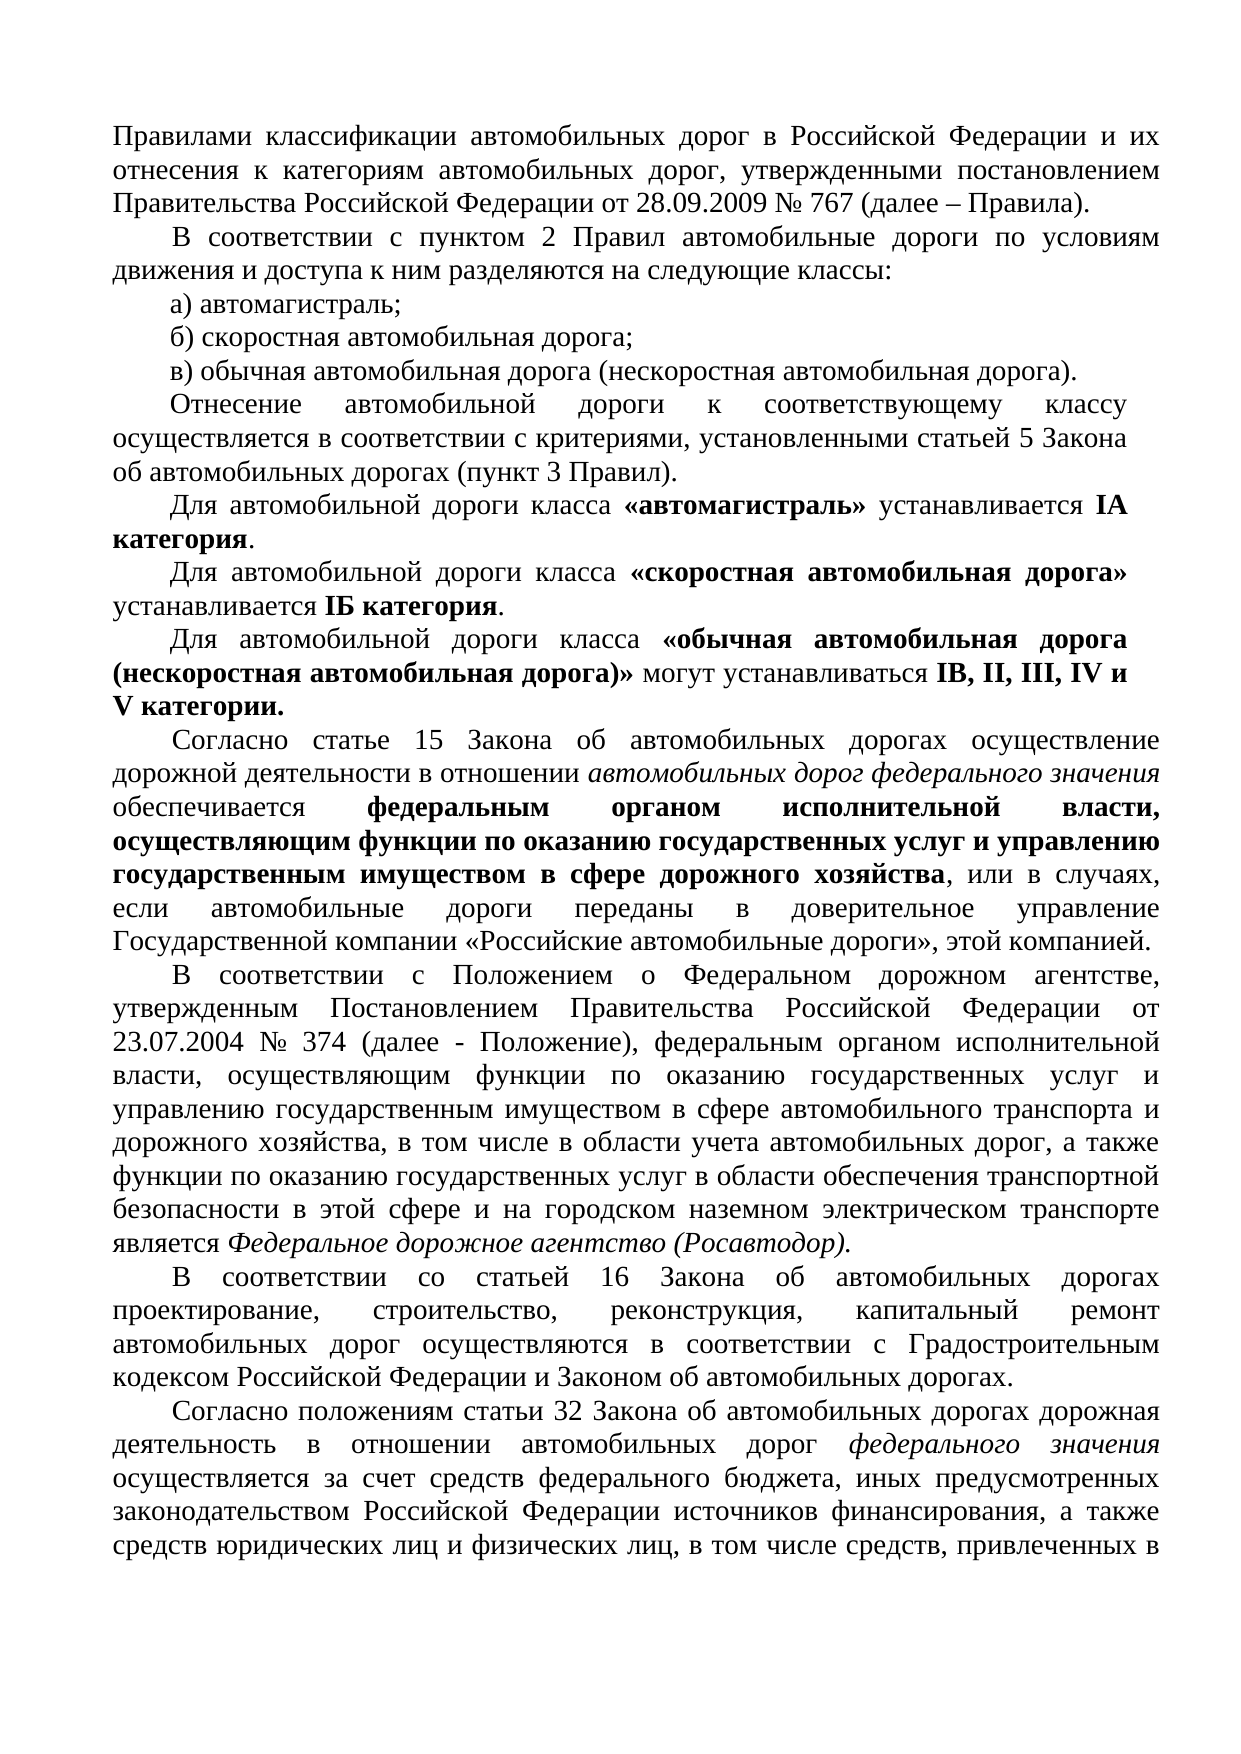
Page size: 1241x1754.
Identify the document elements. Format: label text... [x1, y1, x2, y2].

text Согласно статье 15 Закона об автомобильных дорогах осуществление дорожной деятельности в отношении автомобильных дорог федерального значения обеспечивается федеральным органом исполнительной власти, осуществляющим функции по оказанию государственных услуг и управлению государственным имуществом в сфере дорожного хозяйства, или в случаях, если автомобильные дороги переданы в доверительное управление Государственной компании «Российские автомобильные дороги», этой компанией. [112, 722, 1161, 957]
text В соответствии с Положением о Федеральном дорожном агентстве, утвержденным Постановлением Правительства Российской Федерации от 23.07.2004 № 374 (далее - Положение), федеральным органом исполнительной власти, осуществляющим функции по оказанию государственных услуг и управлению государственным имуществом в сфере автомобильного транспорта и дорожного хозяйства, в том числе в области учета автомобильных дорог, а также функции по оказанию государственных услуг в области обеспечения транспортной безопасности в этой сфере и на городском наземном электрическом транспорте является Федеральное дорожное агентство (Росавтодор). [112, 957, 1161, 1259]
text а) автомагистраль; [112, 286, 1128, 319]
text б) скоростная автомобильная дорога; [112, 319, 1128, 353]
text Для автомобильной дороги класса «автомагистраль» устанавливается IА категория. [112, 487, 1128, 554]
text Для автомобильной дороги класса «обычная автомобильная дорога (нескоростная автомобильная дорога)» могут устанавливаться IВ, II, III, IV и V категории. [112, 621, 1128, 722]
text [112, 1393, 1161, 1561]
text В соответствии с пунктом 2 Правил автомобильные дороги по условиям движения и доступа к ним разделяются на следующие классы: [112, 219, 1161, 286]
text Отнесение автомобильной дороги к соответствующему классу осуществляется в соответствии с критериями, установленными статьей 5 Закона об автомобильных дорогах (пункт 3 Правил). [112, 387, 1128, 487]
text В соответствии со статьей 16 Закона об автомобильных дорогах проектирование, строительство, реконструкция, капитальный ремонт автомобильных дорог осуществляются в соответствии с Градостроительным кодексом Российской Федерации и Законом об автомобильных дорогах. [112, 1259, 1161, 1393]
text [112, 118, 1161, 219]
text Для автомобильной дороги класса «скоростная автомобильная дорога» устанавливается IБ категория. [112, 554, 1128, 621]
text в) обычная автомобильная дорога (нескоростная автомобильная дорога). [112, 353, 1128, 387]
